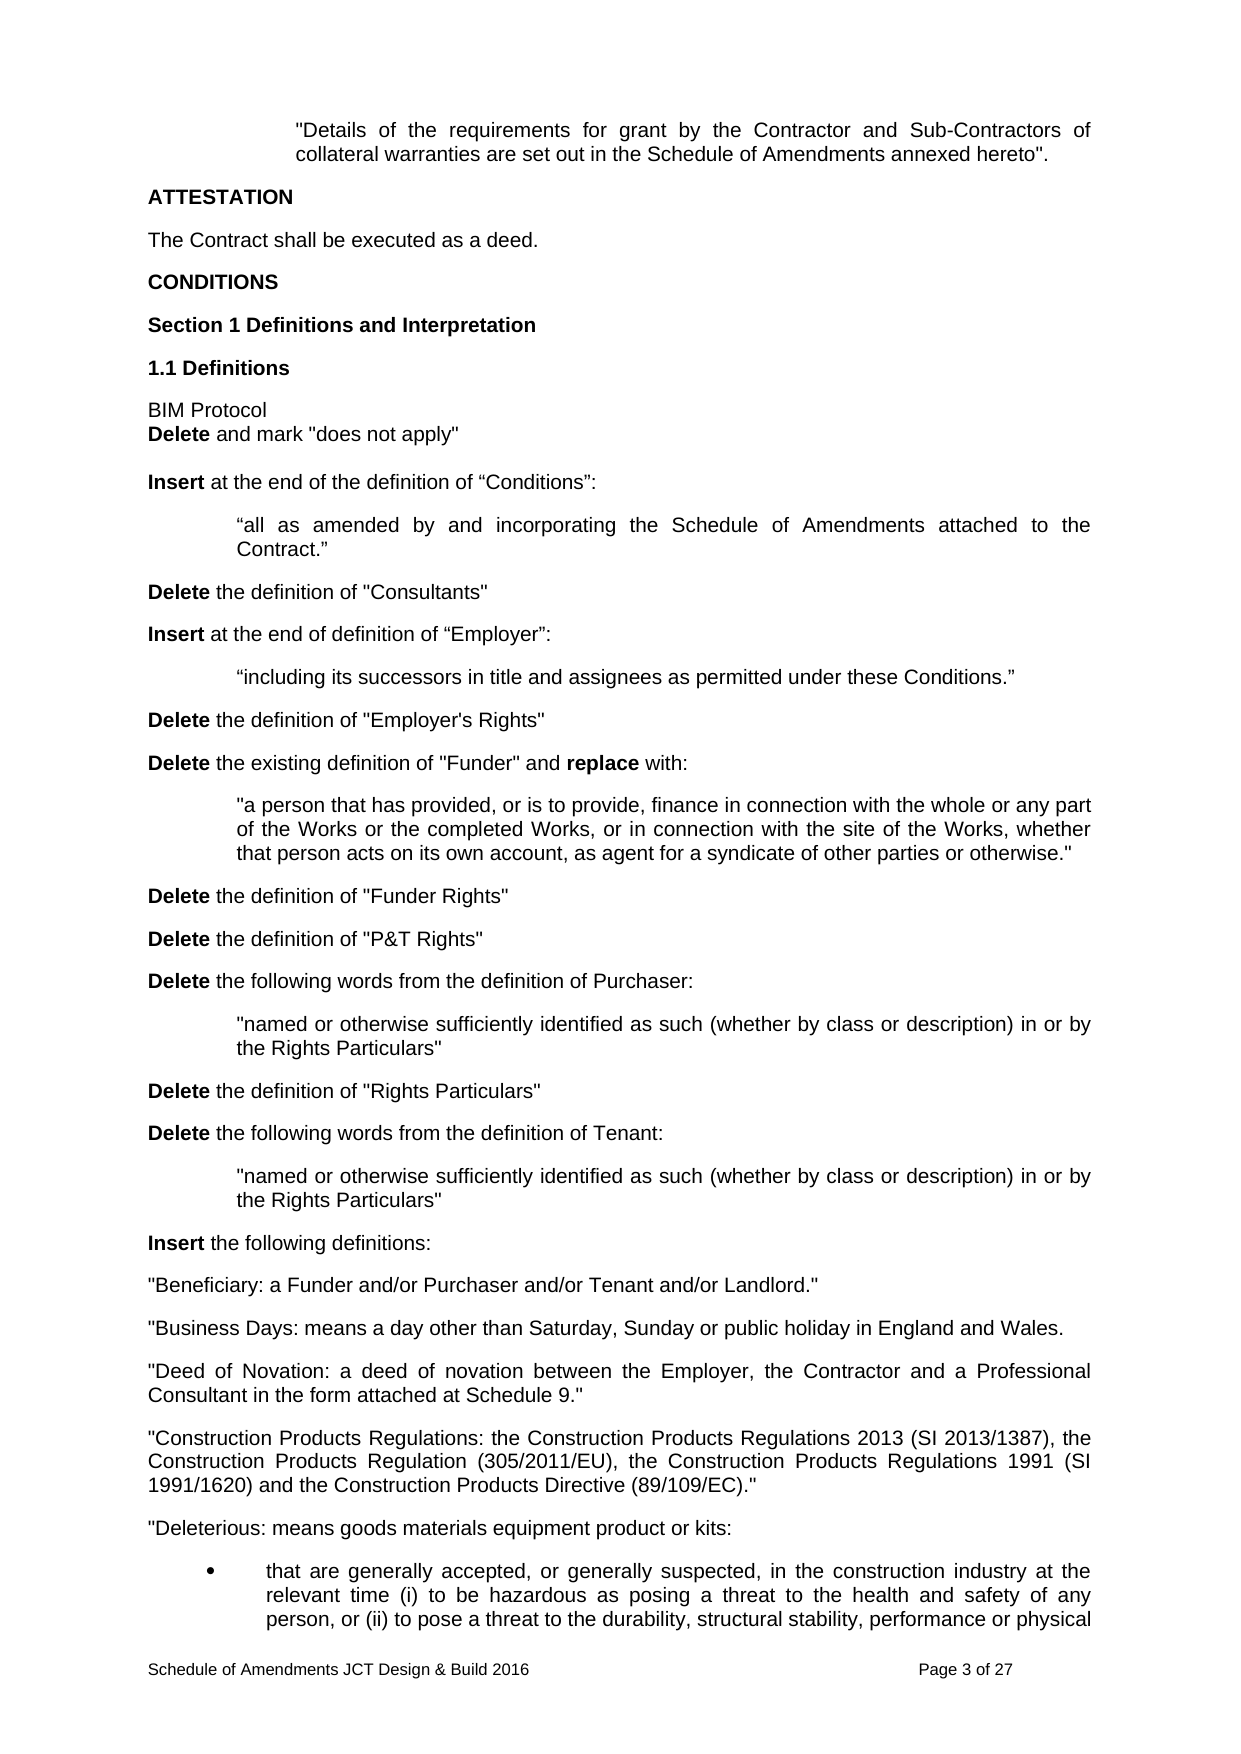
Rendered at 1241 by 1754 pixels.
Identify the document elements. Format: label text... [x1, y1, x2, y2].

text "Deleterious: means goods materials equipment product or kits: [148, 1516, 1092, 1540]
text "named or otherwise sufficiently identified as such (whether by class or description) in or by the Rights Particulars" [236, 1012, 1092, 1060]
text Delete the definition of "Consultants" [148, 579, 1092, 603]
text BIM Protocol [148, 398, 1092, 422]
text ATTESTATION [148, 185, 1092, 209]
list Delete the following words from the definition of Tenant: [148, 1121, 1092, 1145]
list Delete the definition of "Employer's Rights" [148, 708, 1092, 732]
text CONDITIONS [148, 270, 1092, 294]
list Delete the following words from the definition of Purchaser: [148, 969, 1092, 993]
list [207, 1559, 1092, 1631]
list Delete the definition of "P&T Rights" [148, 926, 1092, 950]
text 1.1 Definitions [148, 356, 1092, 379]
text “all as amended by and incorporating the Schedule of Amendments attached to the Contract.” [236, 513, 1092, 561]
list "a person that has provided, or is to provide, finance in connection with the whole or any part of the Works or the completed Works, or in connection with the site of the Works, whether that person acts on its own account, as agent for a syndicate of other parties or otherwise." [236, 793, 1092, 865]
text "Details of the requirements for grant by the Contractor and Sub-Contractors of collateral warranties are set out in the Schedule of Amendments annexed hereto". [295, 118, 1092, 166]
text "Business Days: means a day other than Saturday, Sunday or public holiday in England and Wales. [148, 1316, 1092, 1340]
text Insert the following definitions: [148, 1231, 1092, 1254]
text "Construction Products Regulations: the Construction Products Regulations 2013 (SI 2013/1387), the Construction Products Regulation (305/2011/EU), the Construction Products Regulations 1991 (SI 1991/1620) and the Construction Products Directive (89/109/EC)." [148, 1425, 1092, 1497]
list Delete the definition of "Funder Rights" [148, 884, 1092, 908]
text Section 1 Definitions and Interpretation [148, 313, 1092, 337]
text "named or otherwise sufficiently identified as such (whether by class or description) in or by the Rights Particulars" [236, 1164, 1092, 1212]
list "Beneficiary: a Funder and/or Purchaser and/or Tenant and/or Landlord." [148, 1273, 1092, 1297]
list Delete the definition of "Rights Particulars" [148, 1078, 1092, 1102]
list Insert at the end of definition of “Employer”: [148, 622, 1092, 646]
list Delete the existing definition of "Funder" and replace with: [148, 750, 1092, 774]
text Delete and mark "does not apply" [148, 422, 1092, 446]
list “including its successors in title and assignees as permitted under these Conditions.” [236, 665, 1092, 689]
list "Deed of Novation: a deed of novation between the Employer, the Contractor and a Professional Consultant in the form attached at Schedule 9." [148, 1359, 1092, 1407]
text Insert at the end of the definition of “Conditions”: [148, 470, 1092, 494]
text The Contract shall be executed as a deed. [148, 227, 1092, 251]
